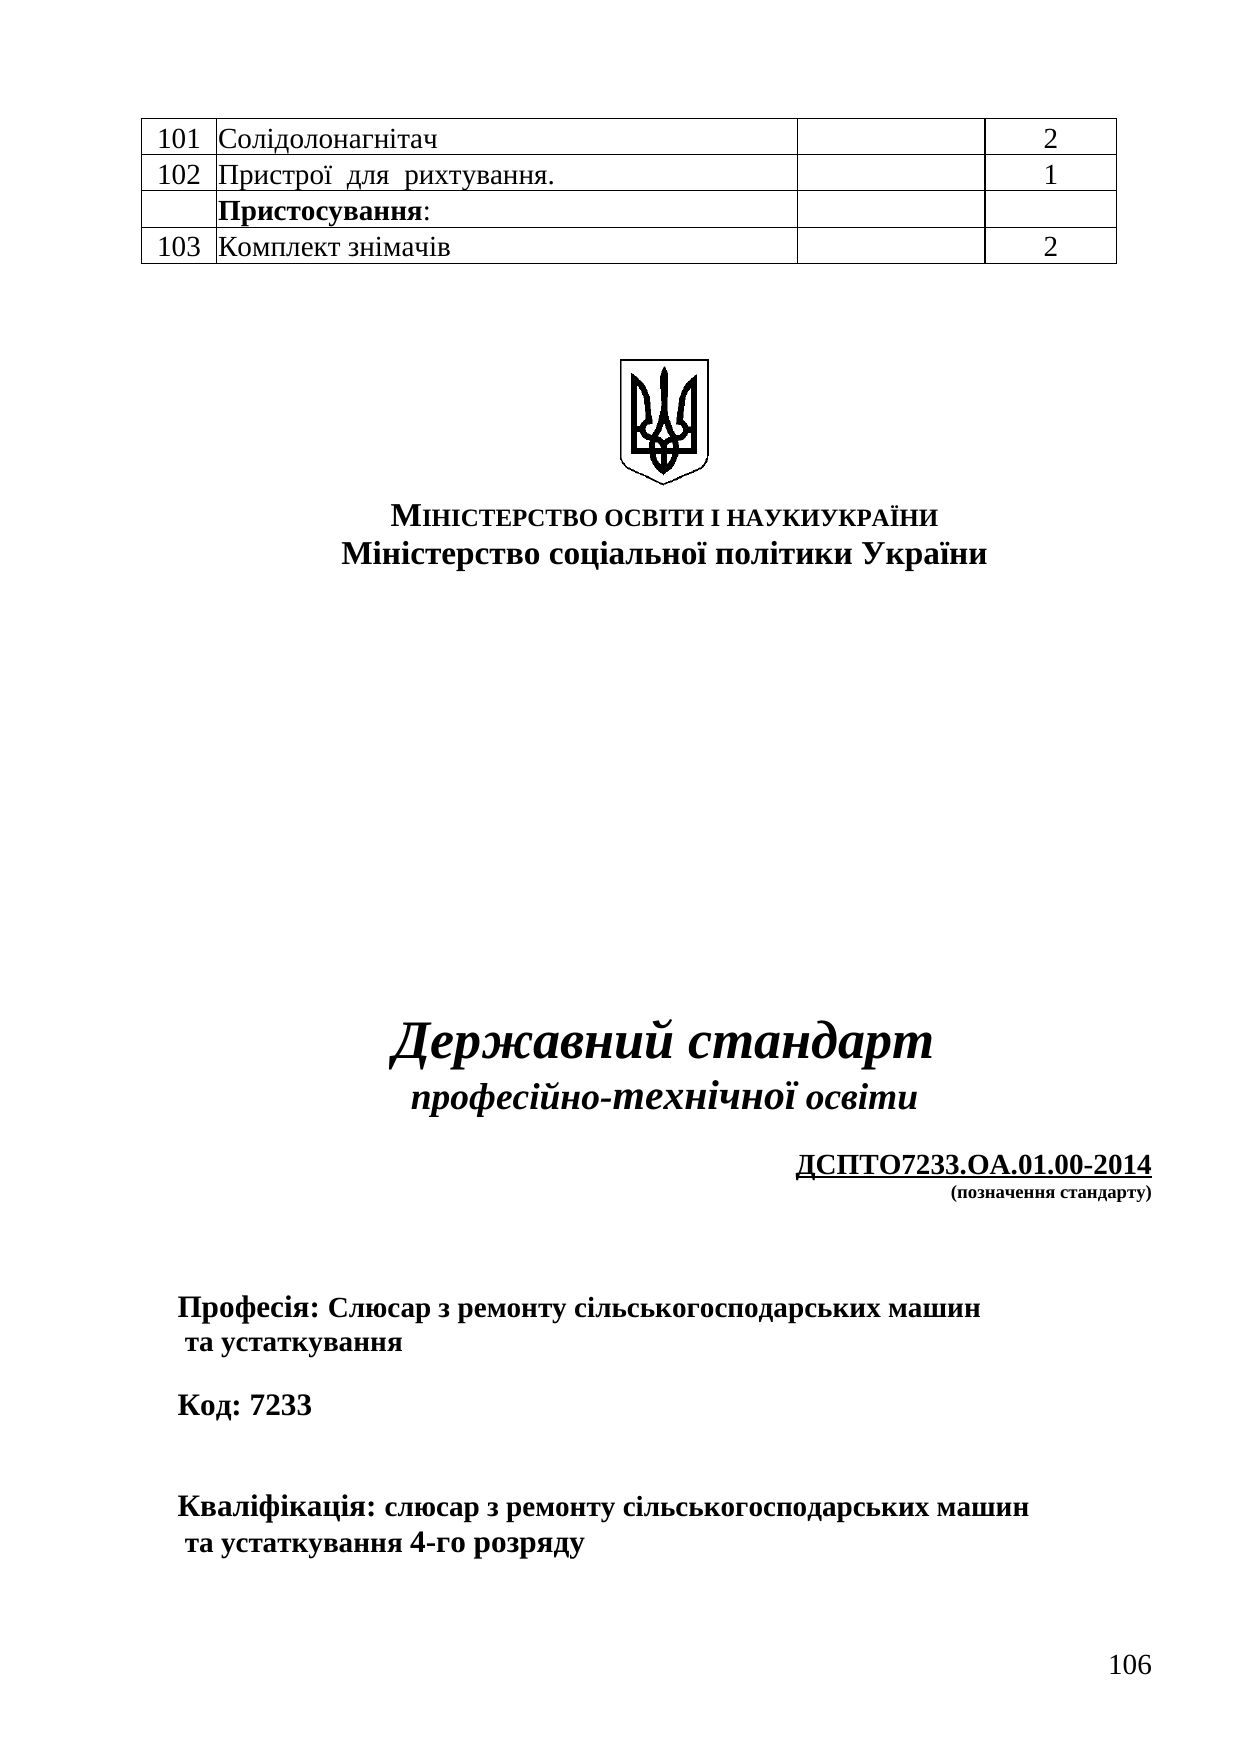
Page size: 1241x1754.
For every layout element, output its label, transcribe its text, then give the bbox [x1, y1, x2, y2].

text МІНІСТЕРСТВО ОСВІТИ І НАУКИУКРАЇНИ [177, 495, 1152, 534]
picture [610, 350, 719, 496]
text та устаткування [177, 1324, 1181, 1358]
text Код: 7233 [177, 1387, 1152, 1422]
text Державний стандарт [177, 1008, 1152, 1070]
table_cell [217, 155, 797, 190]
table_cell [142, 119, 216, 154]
text та устаткування 4-го розряду [177, 1523, 1181, 1559]
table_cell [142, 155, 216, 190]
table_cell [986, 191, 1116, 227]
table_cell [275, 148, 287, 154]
text Міністерство соціальної політики України [177, 534, 1152, 572]
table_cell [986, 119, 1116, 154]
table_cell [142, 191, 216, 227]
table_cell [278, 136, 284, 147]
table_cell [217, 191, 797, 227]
text професійно-технічної освіти [177, 1070, 1152, 1118]
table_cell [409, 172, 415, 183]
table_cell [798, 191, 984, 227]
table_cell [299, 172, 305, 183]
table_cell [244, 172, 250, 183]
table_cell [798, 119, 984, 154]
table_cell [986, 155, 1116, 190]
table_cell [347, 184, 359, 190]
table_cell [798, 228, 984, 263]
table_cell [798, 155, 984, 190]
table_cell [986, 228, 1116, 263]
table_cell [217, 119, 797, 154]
text Професія: Слюсар з ремонту сільськогосподарських машин [177, 1288, 1181, 1324]
text ДСПТО7233.ОА.01.00-2014 (позначення стандарту) [767, 1147, 1152, 1202]
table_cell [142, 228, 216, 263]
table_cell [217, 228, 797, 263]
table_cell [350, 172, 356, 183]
text Кваліфікація: слюсар з ремонту сільськогосподарських машин [177, 1487, 1181, 1523]
